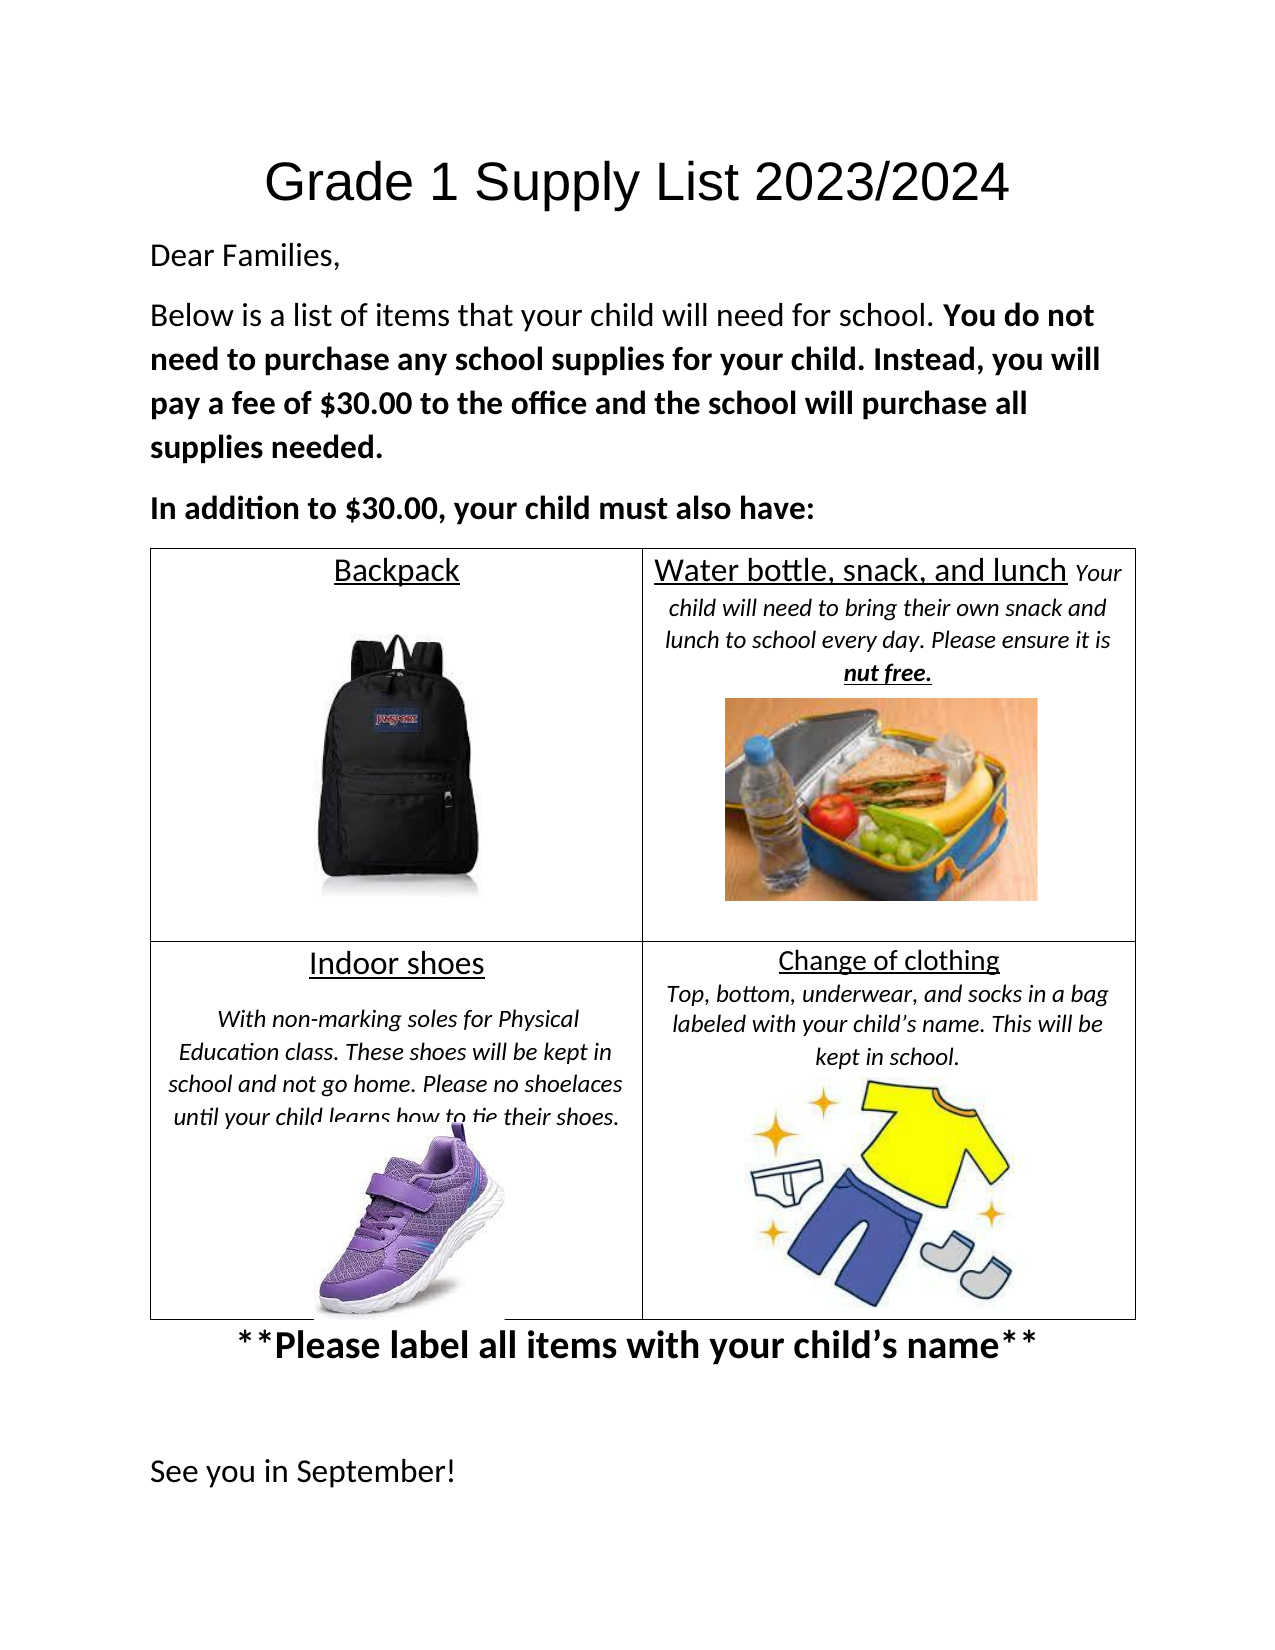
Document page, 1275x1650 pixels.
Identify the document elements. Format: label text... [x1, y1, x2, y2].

table_header Backpack [151, 549, 642, 941]
picture [314, 1122, 505, 1320]
table_cell Change of clothing Top, bottom, underwear, and socks in a bag labeled with your child’s name. This will be kept in school. [643, 942, 1135, 1319]
text Dear Families, [150, 234, 1125, 274]
table_cell Indoor shoes With non-marking soles for Physical Education class. These shoes will be kept in school and not go home. Please no shoelaces until your child learns how to tie their shoes. [151, 942, 642, 1319]
text Grade 1 Supply List 2023/2024 [150, 150, 1125, 212]
picture [267, 634, 530, 897]
text In addition to $30.00, your child must also have: [150, 487, 1125, 528]
table_header Water bottle, snack, and lunch Your child will need to bring their own snack and lunch to school every day. Please ensure it is nut free. [643, 549, 1135, 941]
text Below is a list of items that your child will need for school. You do not need to purchase any school supplies for your child. Instead, you will pay a fee of $30.00 to the office and the school will purchase all supplies needed. [150, 294, 1125, 467]
picture [725, 698, 1038, 901]
text **Please label all items with your child’s name** [150, 1320, 1125, 1368]
picture [736, 1077, 1047, 1310]
text See you in September! [150, 1450, 1125, 1490]
